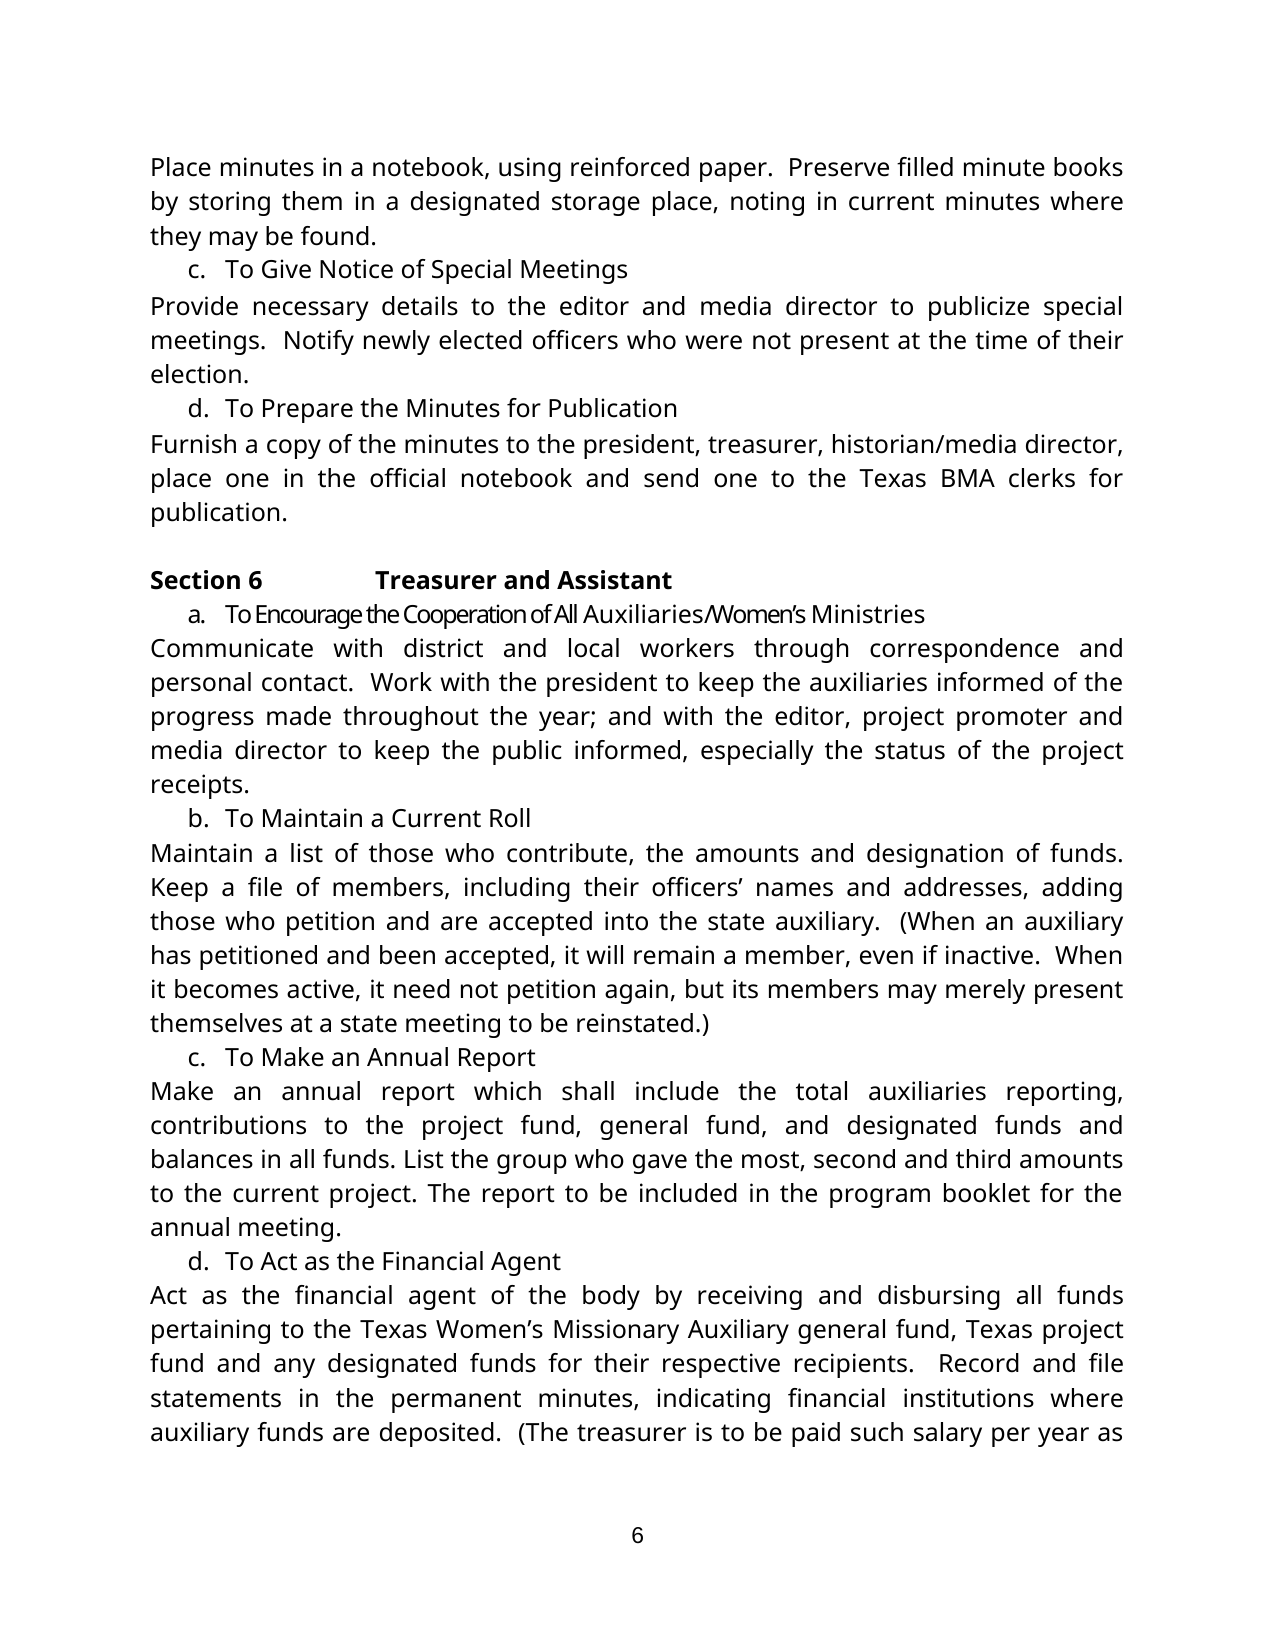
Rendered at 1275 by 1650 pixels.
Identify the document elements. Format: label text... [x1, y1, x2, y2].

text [150, 1278, 1125, 1448]
text Maintain a list of those who contribute, the amounts and designation of funds. Keep a file of members, including their officers’ names and addresses, adding those who petition and are accepted into the state auxiliary. (When an auxiliary has petitioned and been accepted, it will remain a member, even if inactive. When it becomes active, it need not petition again, but its members may merely present themselves at a state meeting to be reinstated.) [150, 835, 1125, 1039]
text Provide necessary details to the editor and media director to publicize special meetings. Notify newly elected officers who were not present at the time of their election. [150, 288, 1125, 390]
text Section 6 Treasurer and Assistant [150, 563, 1125, 597]
text Furnish a copy of the minutes to the president, treasurer, historian/media director, place one in the official notebook and send one to the Texas BMA clerks for publication. [150, 426, 1125, 529]
list To Encourage the Cooperation of All Auxiliaries/Women’s Ministries [187, 597, 1125, 631]
text Place minutes in a notebook, using reinforced paper. Preserve filled minute books by storing them in a designated storage place, noting in current minutes where they may be found. [150, 150, 1125, 252]
list To Make an Annual Report [187, 1039, 1125, 1074]
text Make an annual report which shall include the total auxiliaries reporting, contributions to the project fund, general fund, and designated funds and balances in all funds. List the group who gave the most, second and third amounts to the current project. The report to be included in the program booklet for the annual meeting. [150, 1074, 1125, 1244]
list To Maintain a Current Roll [187, 801, 1125, 835]
list To Act as the Financial Agent [187, 1244, 1125, 1278]
text Communicate with district and local workers through correspondence and personal contact. Work with the president to keep the auxiliaries informed of the progress made throughout the year; and with the editor, project promoter and media director to keep the public informed, especially the status of the project receipts. [150, 631, 1125, 801]
list To Prepare the Minutes for Publication [187, 390, 1125, 424]
list To Give Notice of Special Meetings [187, 252, 1125, 286]
